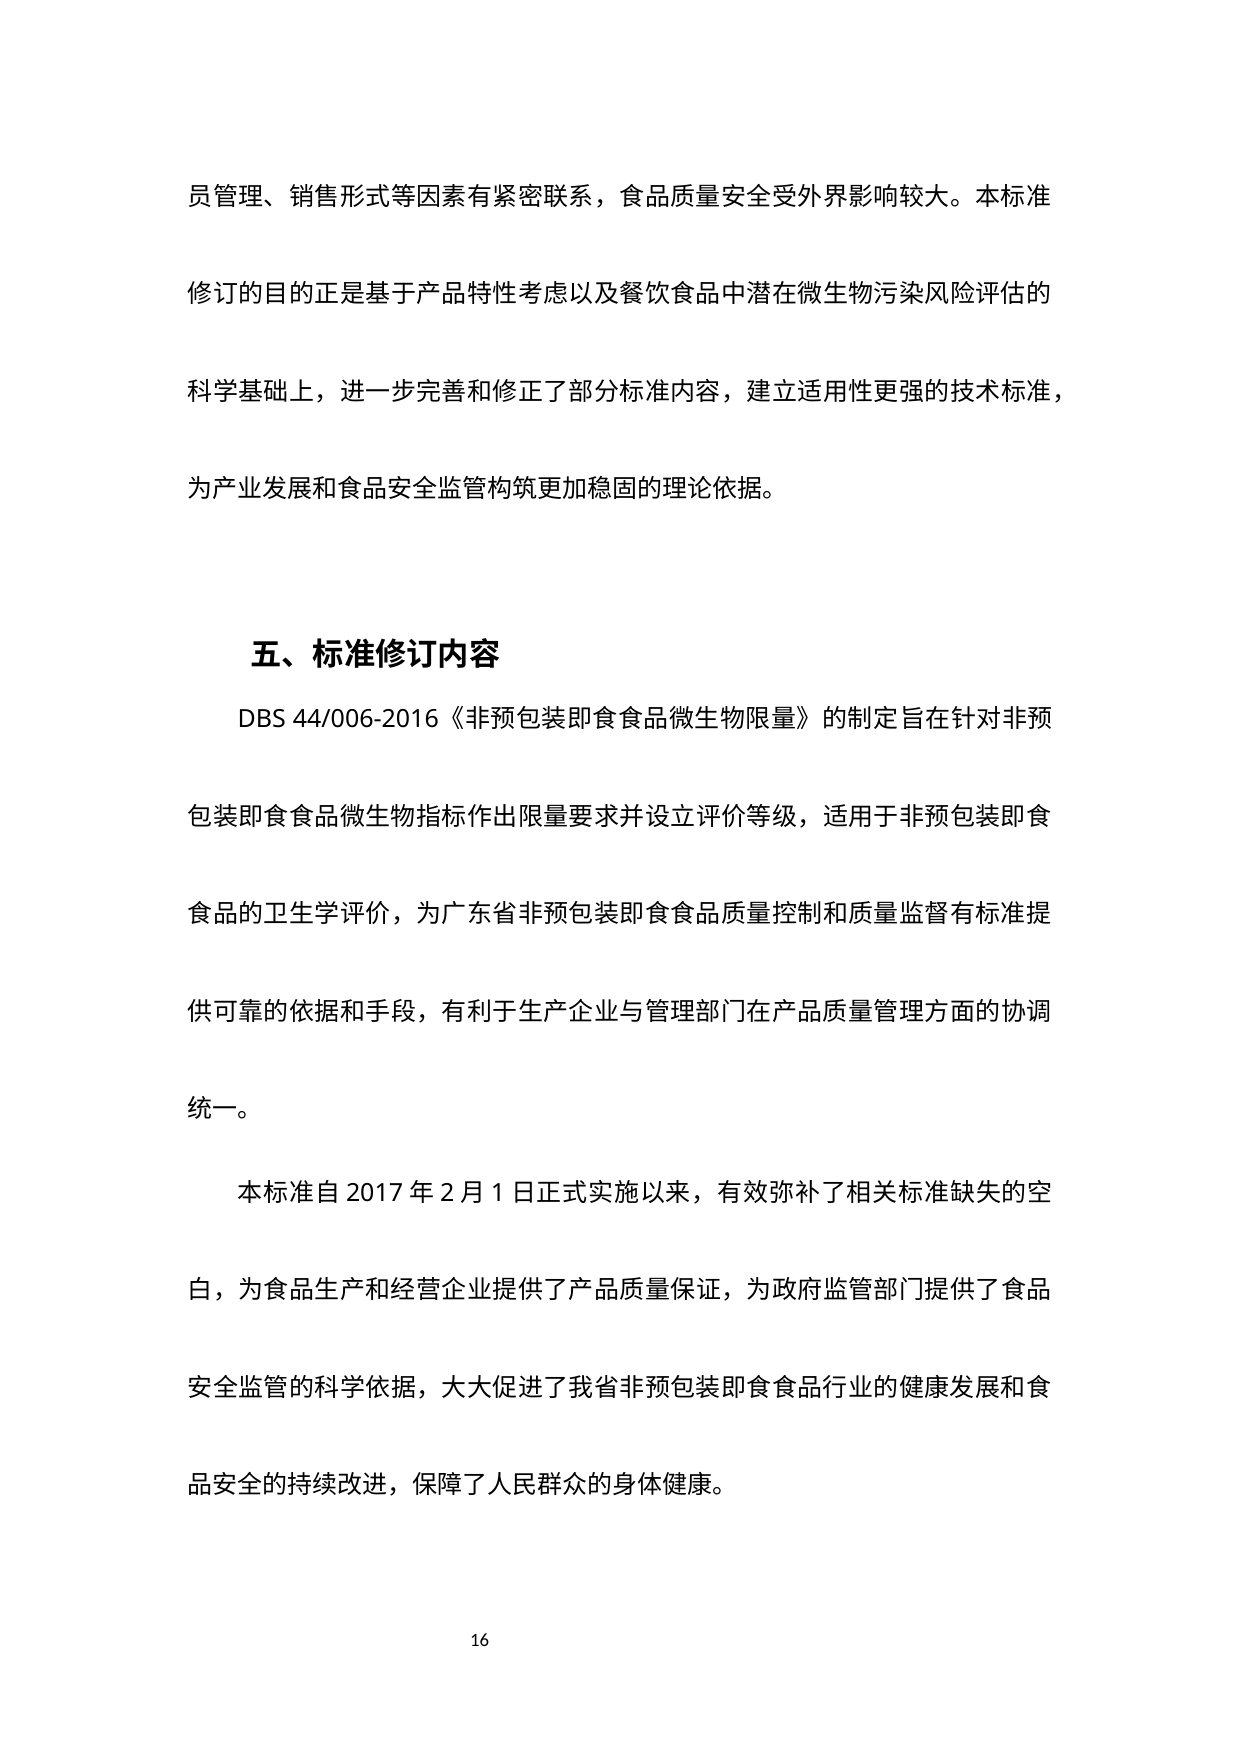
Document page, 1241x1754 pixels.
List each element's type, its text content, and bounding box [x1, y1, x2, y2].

text DBS 44/006-2016《非预包装即食食品微生物限量》的制定旨在针对非预包装即食食品微生物指标作出限量要求并设立评价等级，适用于非预包装即食食品的卫生学评价，为广东省非预包装即食食品质量控制和质量监督有标准提供可靠的依据和手段，有利于生产企业与管理部门在产品质量管理方面的协调统一。 [187, 684, 1053, 1139]
text 五、标准修订内容 [187, 619, 1053, 684]
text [187, 162, 1053, 519]
text 本标准自2017年2月1日正式实施以来，有效弥补了相关标准缺失的空白，为食品生产和经营企业提供了产品质量保证，为政府监管部门提供了食品安全监管的科学依据，大大促进了我省非预包装即食食品行业的健康发展和食品安全的持续改进，保障了人民群众的身体健康。 [187, 1158, 1053, 1515]
